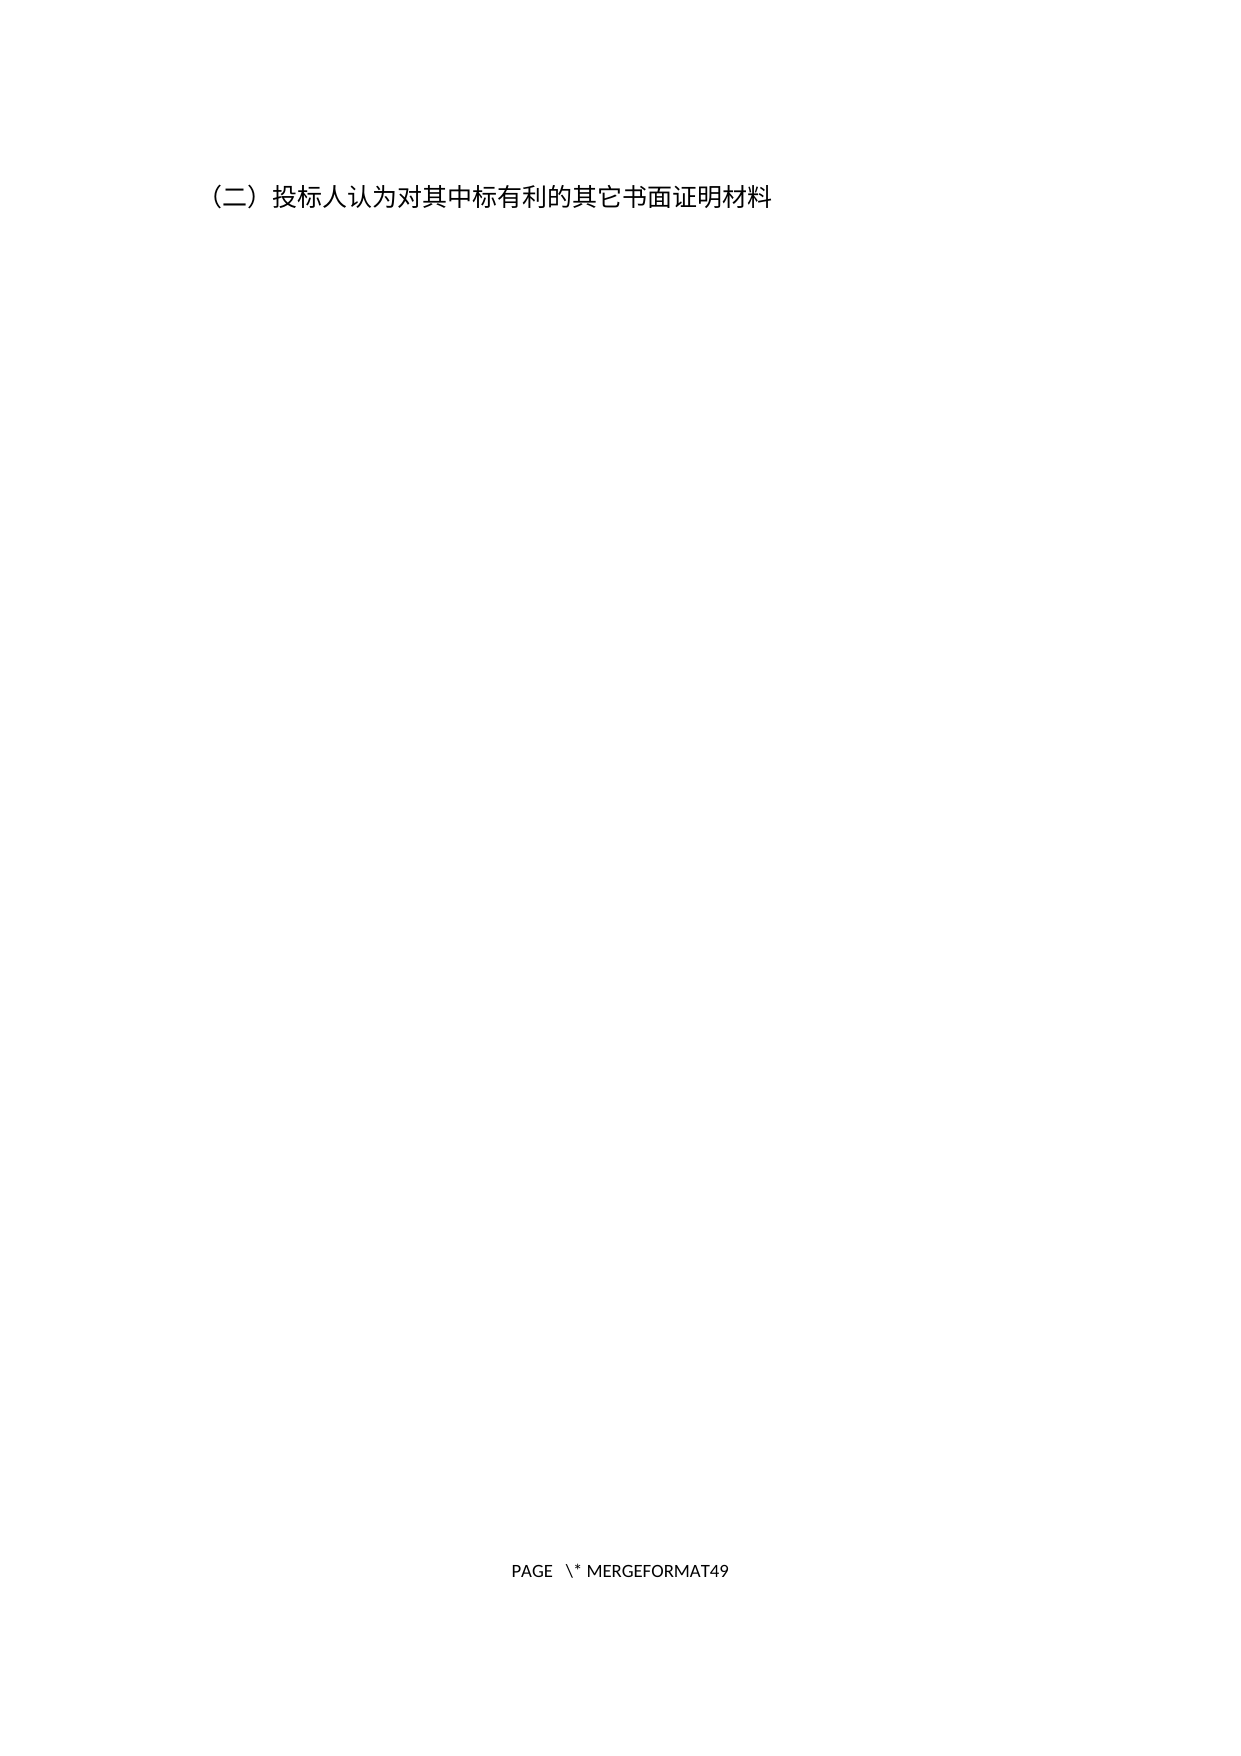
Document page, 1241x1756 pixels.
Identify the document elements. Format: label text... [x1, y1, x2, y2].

text （二）投标人认为对其中标有利的其它书面证明材料 [148, 177, 1092, 213]
